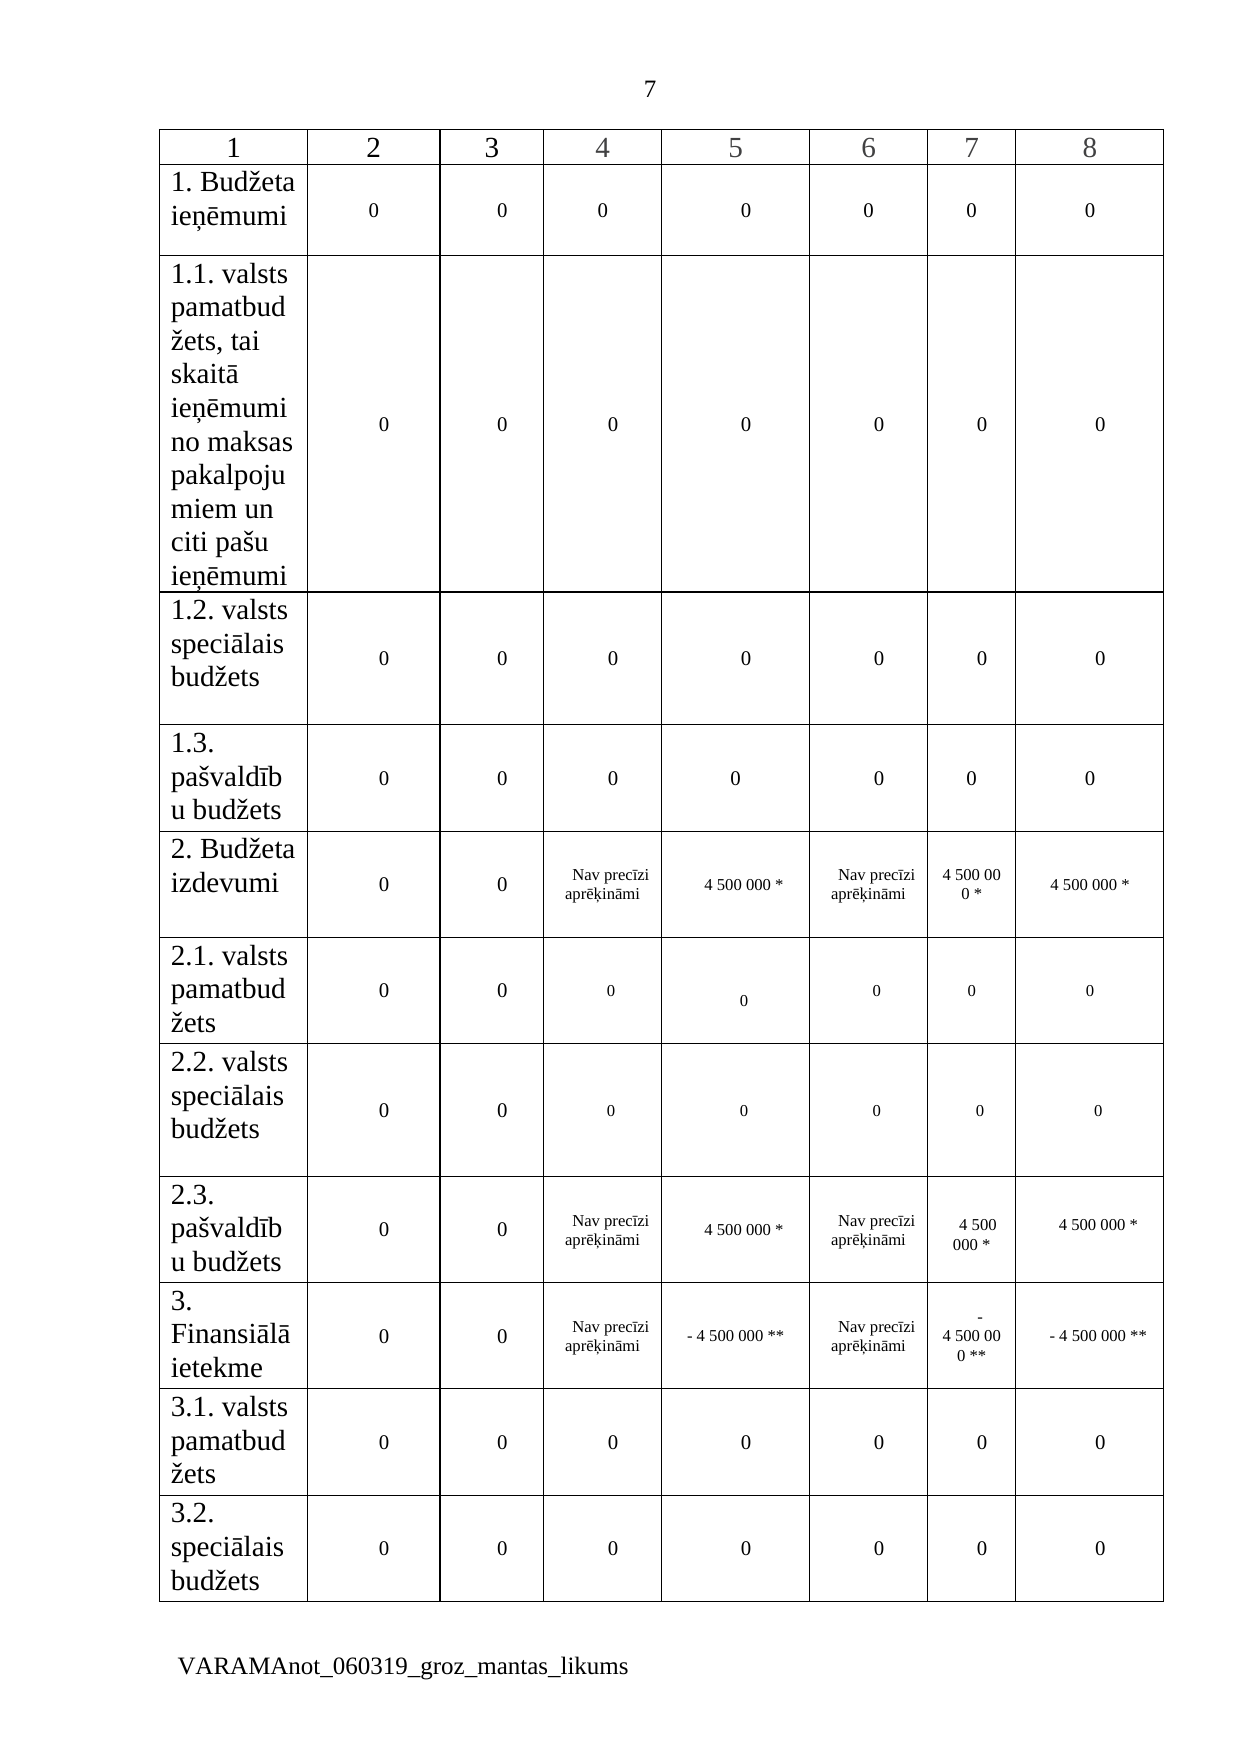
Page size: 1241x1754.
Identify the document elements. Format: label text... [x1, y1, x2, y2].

table_cell 1.2. valsts speciālais budžets [160, 593, 307, 724]
table_cell Nav precīzi aprēķināmi [810, 1283, 927, 1388]
table_cell 0 [1016, 725, 1163, 831]
table_cell 0 [308, 1283, 439, 1388]
table_cell 0 [1016, 938, 1163, 1043]
table_cell 0 [810, 938, 927, 1043]
table_cell 7 [928, 130, 1015, 163]
table_cell 0 [928, 165, 1015, 255]
table_cell 0 [308, 1177, 439, 1282]
table_cell 0 [662, 1389, 809, 1494]
table_cell 0 [1016, 165, 1163, 255]
table_cell 2.2. valsts speciālais budžets [160, 1044, 307, 1176]
table_cell 3. Finansiālā ietekme [160, 1283, 307, 1388]
table_cell 0 [928, 256, 1015, 591]
table_cell 3.2. speciālais budžets [160, 1496, 307, 1601]
table_cell Nav precīzi aprēķināmi [810, 1177, 927, 1282]
table_cell 2.3. pašvaldību budžets [160, 1177, 307, 1282]
table_cell 8 [1016, 130, 1163, 163]
table_cell 0 [544, 1044, 661, 1176]
table_cell 0 [1016, 1496, 1163, 1601]
table_cell 0 [308, 1389, 439, 1494]
table_cell Nav precīzi aprēķināmi [810, 832, 927, 937]
table_cell 0 [810, 165, 927, 255]
table_cell 0 [1016, 593, 1163, 724]
table_cell 0 [441, 165, 543, 255]
table_cell 0 [662, 165, 809, 255]
table_cell 3 [441, 130, 543, 163]
table_cell 0 [308, 165, 439, 255]
table_cell 1 [160, 130, 307, 163]
table_cell 0 [441, 593, 543, 724]
table_cell 0 [308, 938, 439, 1043]
table_cell 0 [441, 1283, 543, 1388]
table_cell 0 [544, 1389, 661, 1494]
table_cell 0 [662, 938, 809, 1043]
table_cell 4 500 000 * [928, 832, 1015, 937]
table_cell 0 [544, 1496, 661, 1601]
table_cell 0 [441, 256, 543, 591]
table_cell 6 [810, 130, 927, 163]
table_cell 0 [928, 1496, 1015, 1601]
table_cell 0 [441, 938, 543, 1043]
table_cell - 4 500 000 ** [662, 1283, 809, 1388]
table_cell 0 [1016, 256, 1163, 591]
table_cell 0 [810, 1496, 927, 1601]
table_cell 0 [928, 938, 1015, 1043]
table_cell 0 [441, 1389, 543, 1494]
table_cell 4 500 000 * [662, 1177, 809, 1282]
table_cell 0 [544, 938, 661, 1043]
table_cell 1. Budžeta ieņēmumi [160, 165, 307, 255]
table_cell 0 [308, 1496, 439, 1601]
table_cell 0 [810, 1389, 927, 1494]
table_cell 0 [441, 1496, 543, 1601]
table_cell 0 [308, 593, 439, 724]
table_cell 0 [544, 165, 661, 255]
table_cell 5 [662, 130, 809, 163]
table_cell 0 [544, 725, 661, 831]
table_cell 0 [441, 725, 543, 831]
table_cell 0 [662, 593, 809, 724]
table_cell 0 [662, 725, 809, 831]
table_cell 3.1. valsts pamatbudžets [160, 1389, 307, 1494]
table_cell 0 [928, 725, 1015, 831]
table_cell 0 [308, 725, 439, 831]
table_cell Nav precīzi aprēķināmi [544, 1177, 661, 1282]
table_cell 1.3. pašvaldību budžets [160, 725, 307, 831]
table_cell - 4 500 000 ** [928, 1283, 1015, 1388]
table_cell Nav precīzi aprēķināmi [544, 832, 661, 937]
table_cell 0 [662, 1496, 809, 1601]
table_cell 0 [441, 1177, 543, 1282]
table_cell 4 500 000 * [1016, 1177, 1163, 1282]
table_cell 0 [928, 1389, 1015, 1494]
table_cell 0 [810, 725, 927, 831]
table_cell 2. Budžeta izdevumi [160, 832, 307, 937]
table_cell 0 [662, 1044, 809, 1176]
table_cell 0 [441, 1044, 543, 1176]
table_cell 0 [928, 593, 1015, 724]
table_cell Nav precīzi aprēķināmi [544, 1283, 661, 1388]
table_cell 0 [308, 1044, 439, 1176]
table_cell 1.1. valsts pamatbudžets, tai skaitā ieņēmumi no maksas pakalpojumiem un citi pašu ieņēmumi [160, 256, 307, 591]
table_cell 4 500 000 * [662, 832, 809, 937]
table_cell 0 [544, 256, 661, 591]
table_cell 0 [662, 256, 809, 591]
table_cell 0 [810, 256, 927, 591]
table_cell 0 [810, 593, 927, 724]
table_cell 0 [810, 1044, 927, 1176]
table_cell 0 [1016, 1389, 1163, 1494]
table_cell 2.1. valsts pamatbudžets [160, 938, 307, 1043]
table_cell 4 500 000 * [928, 1177, 1015, 1282]
table_cell 0 [928, 1044, 1015, 1176]
table_cell 0 [308, 256, 439, 591]
table_cell 0 [1016, 1044, 1163, 1176]
table_cell 4 500 000 * [1016, 832, 1163, 937]
table_cell 0 [308, 832, 439, 937]
table_cell - 4 500 000 ** [1016, 1283, 1163, 1388]
table_cell 0 [441, 832, 543, 937]
table_cell 4 [544, 130, 661, 163]
table_cell 0 [544, 593, 661, 724]
table_cell 2 [308, 130, 439, 163]
